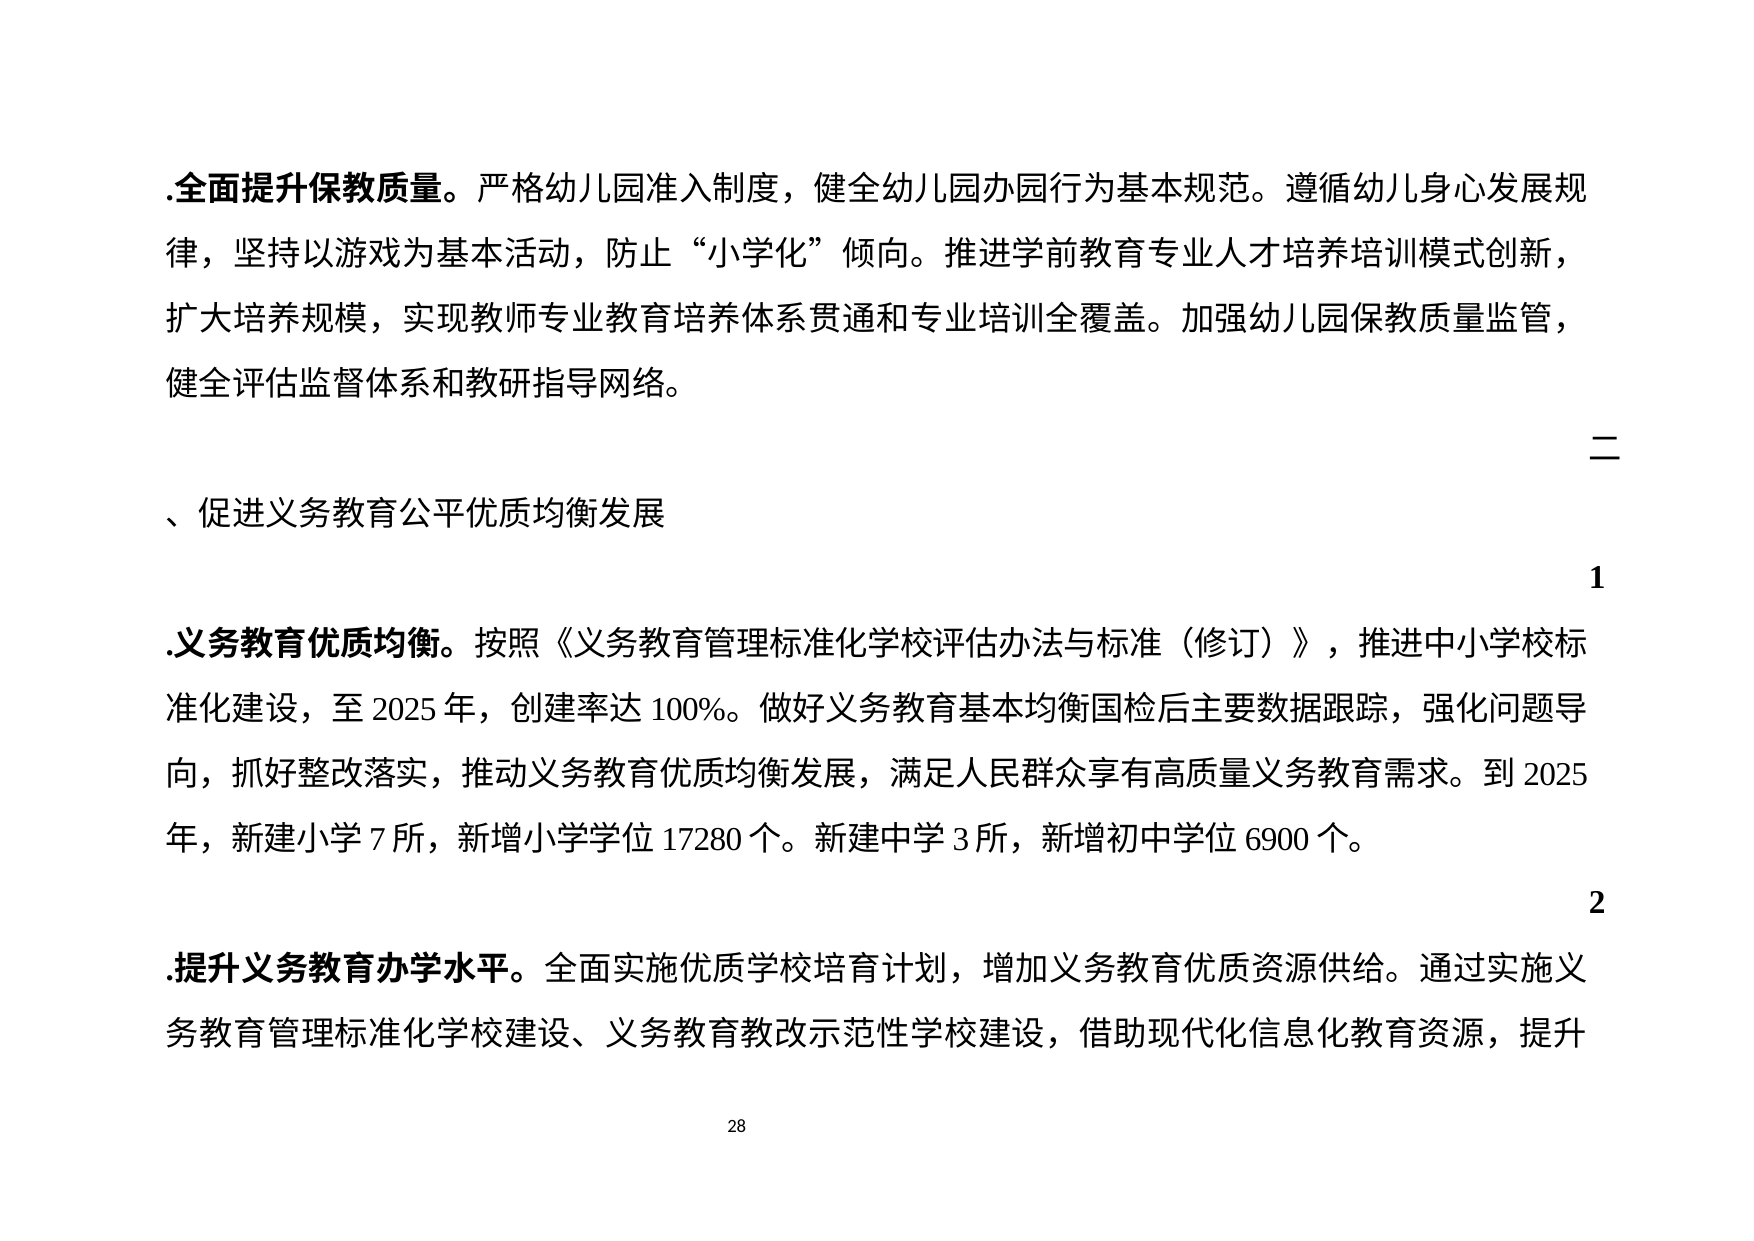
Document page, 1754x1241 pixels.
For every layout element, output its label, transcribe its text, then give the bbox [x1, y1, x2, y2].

text 二、促进义务教育公平优质均衡发展 [165, 413, 1588, 543]
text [165, 153, 1588, 413]
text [165, 868, 1588, 1063]
text 1.义务教育优质均衡。按照《义务教育管理标准化学校评估办法与标准（修订）》，推进中小学校标准化建设，至2025年，创建率达100%。做好义务教育基本均衡国检后主要数据跟踪，强化问题导向，抓好整改落实，推动义务教育优质均衡发展，满足人民群众享有高质量义务教育需求。到2025年，新建小学7所，新增小学学位17280个。新建中学3所，新增初中学位6900个。 [165, 543, 1588, 868]
